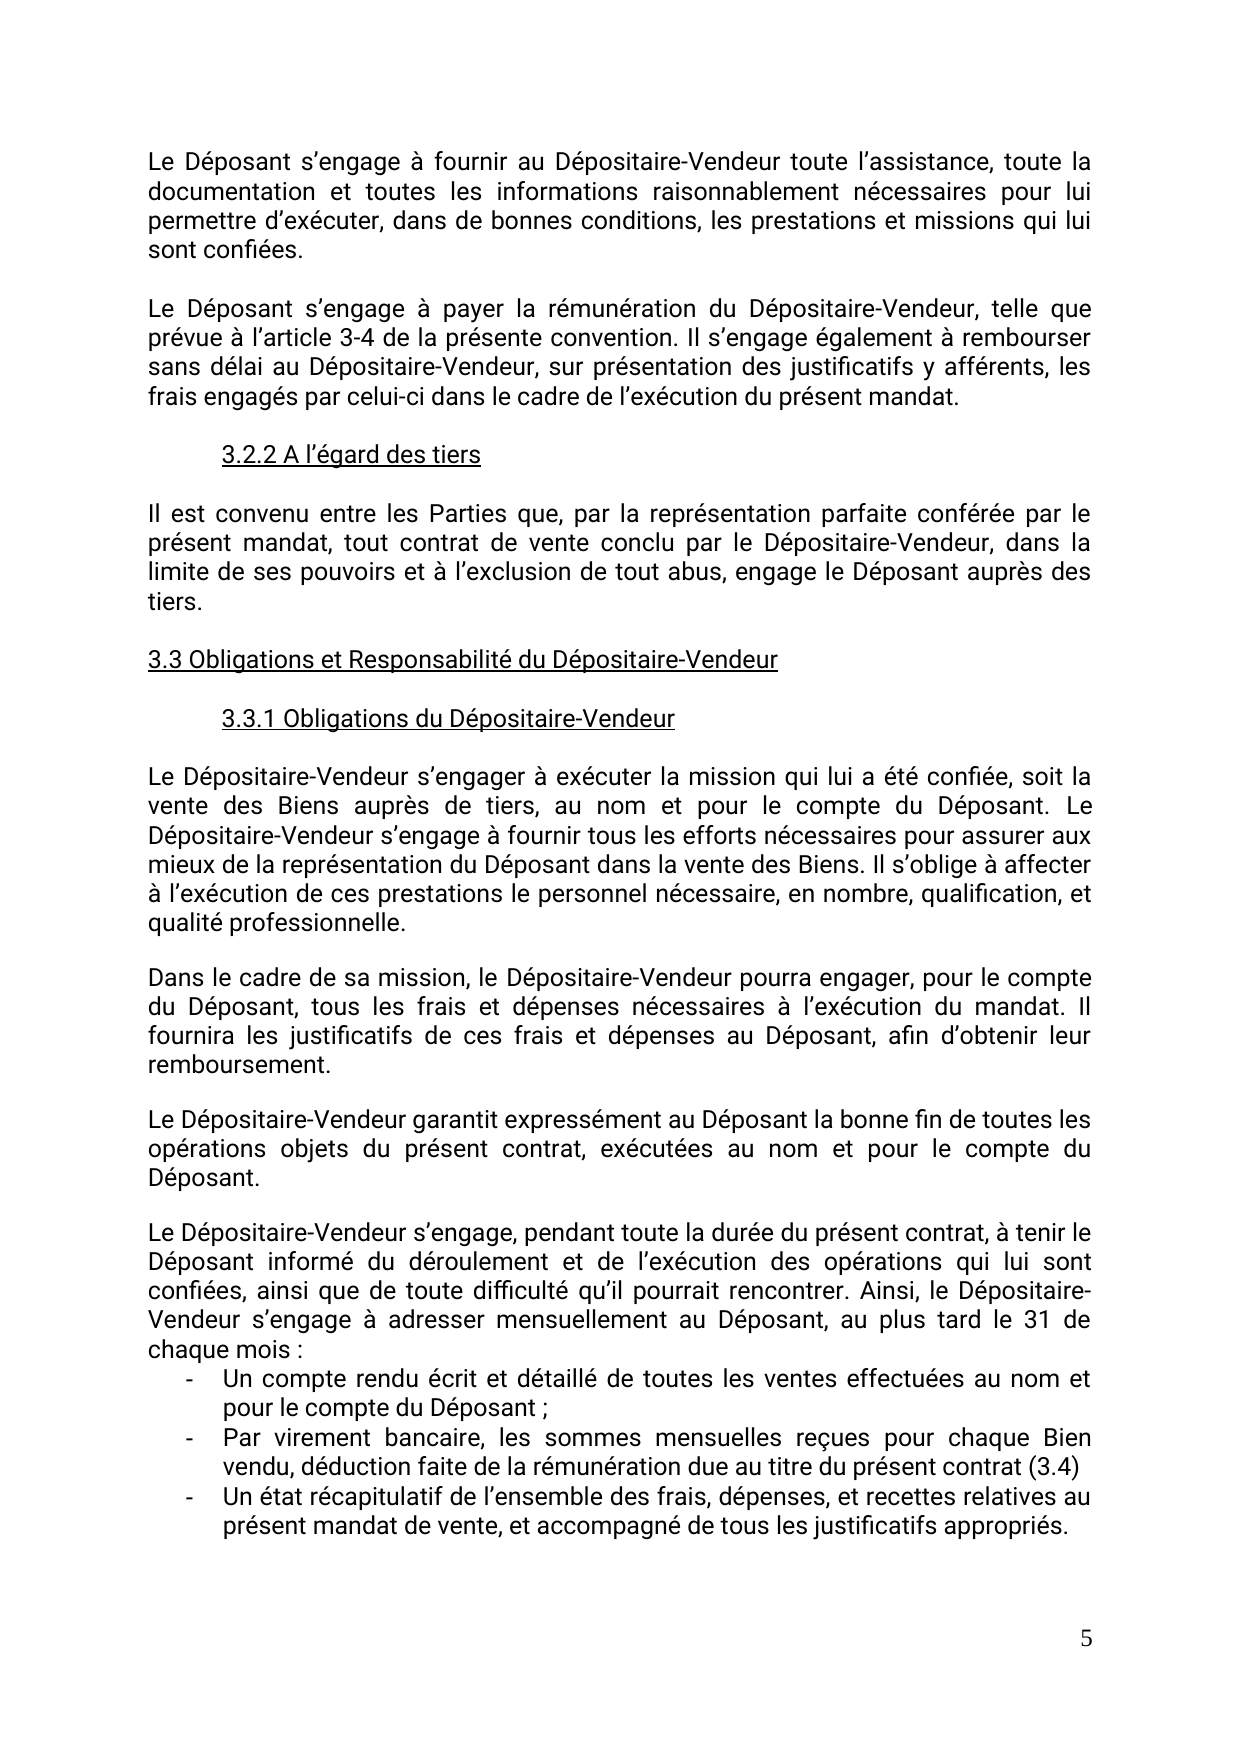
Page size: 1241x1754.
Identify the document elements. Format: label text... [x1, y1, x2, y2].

text 3.3 Obligations et Responsabilité du Dépositaire-Vendeur [148, 645, 1093, 674]
text Le Dépositaire-Vendeur s’engager à exécuter la mission qui lui a été confiée, soit la vente des Biens auprès de tiers, au nom et pour le compte du Déposant. Le Dépositaire-Vendeur s’engage à fournir tous les efforts nécessaires pour assurer aux mieux de la représentation du Déposant dans la vente des Biens. Il s’oblige à affecter à l’exécution de ces prestations le personnel nécessaire, en nombre, qualification, et qualité professionnelle. [148, 762, 1093, 938]
text Le Déposant s’engage à fournir au Dépositaire-Vendeur toute l’assistance, toute la documentation et toutes les informations raisonnablement nécessaires pour lui permettre d’exécuter, dans de bonnes conditions, les prestations et missions qui lui sont confiées. [148, 148, 1093, 265]
text Le Déposant s’engage à payer la rémunération du Dépositaire-Vendeur, telle que prévue à l’article 3-4 de la présente convention. Il s’engage également à rembourser sans délai au Dépositaire-Vendeur, sur présentation des justificatifs y afférents, les frais engagés par celui-ci dans le cadre de l’exécution du présent mandat. [148, 294, 1093, 411]
text 3.2.2 A l’égard des tiers [148, 440, 1093, 469]
text Le Dépositaire-Vendeur s’engage, pendant toute la durée du présent contrat, à tenir le Déposant informé du déroulement et de l’exécution des opérations qui lui sont confiées, ainsi que de toute difficulté qu’il pourrait rencontrer. Ainsi, le Dépositaire-Vendeur s’engage à adresser mensuellement au Déposant, au plus tard le 31 de chaque mois : [148, 1218, 1093, 1364]
text Dans le cadre de sa mission, le Dépositaire-Vendeur pourra engager, pour le compte du Déposant, tous les frais et dépenses nécessaires à l’exécution du mandat. Il fournira les justificatifs de ces frais et dépenses au Déposant, afin d’obtenir leur remboursement. [148, 963, 1093, 1080]
text 3.3.1 Obligations du Dépositaire-Vendeur [148, 704, 1093, 733]
list Un état récapitulatif de l’ensemble des frais, dépenses, et recettes relatives au présent mandat de vente, et accompagné de tous les justificatifs appropriés. [185, 1482, 1093, 1540]
text Le Dépositaire-Vendeur garantit expressément au Déposant la bonne fin de toutes les opérations objets du présent contrat, exécutées au nom et pour le compte du Déposant. [148, 1105, 1093, 1193]
text Il est convenu entre les Parties que, par la représentation parfaite conférée par le présent mandat, tout contrat de vente conclu par le Dépositaire-Vendeur, dans la limite de ses pouvoirs et à l’exclusion de tout abus, engage le Déposant auprès des tiers. [148, 499, 1093, 616]
list Un compte rendu écrit et détaillé de toutes les ventes effectuées au nom et pour le compte du Déposant ; [185, 1364, 1093, 1423]
list Par virement bancaire, les sommes mensuelles reçues pour chaque Bien vendu, déduction faite de la rémunération due au titre du présent contrat (3.4) [185, 1423, 1093, 1482]
